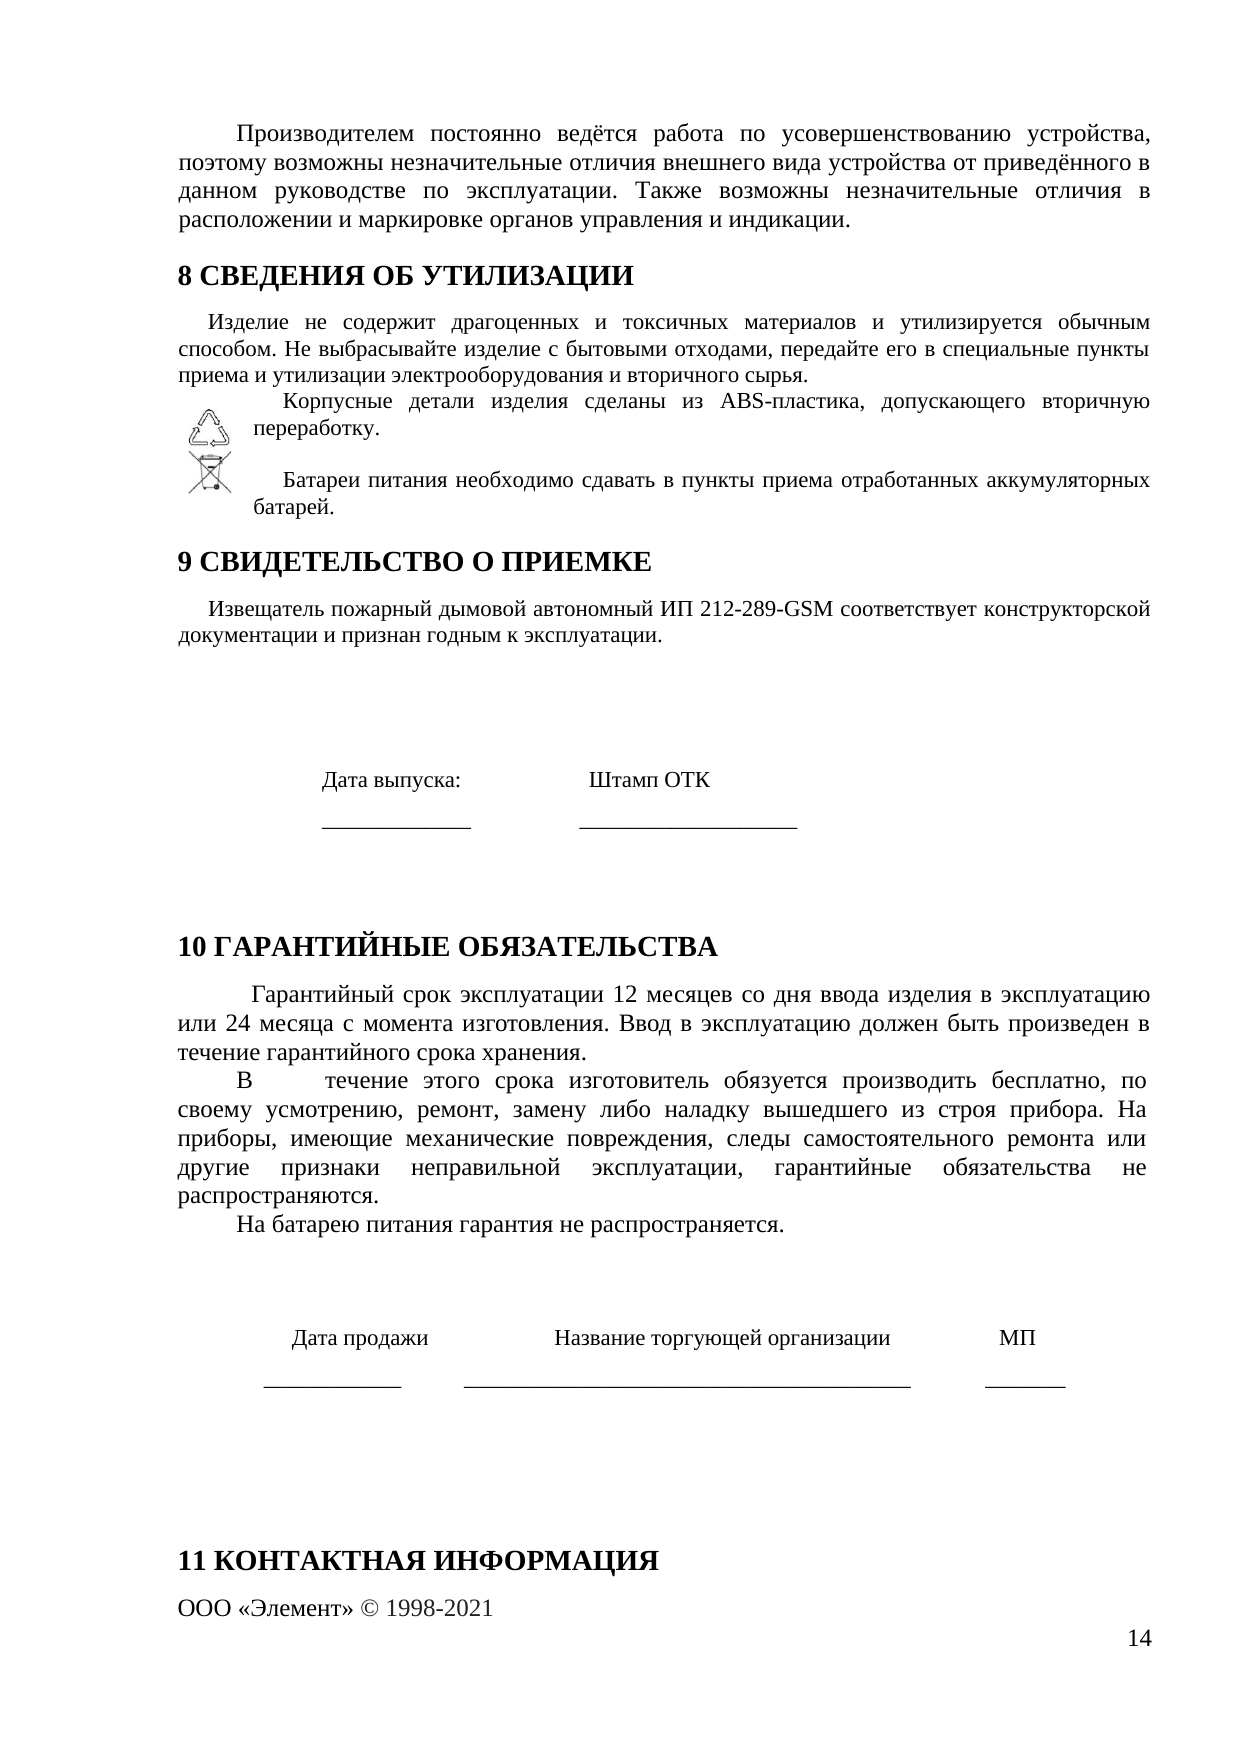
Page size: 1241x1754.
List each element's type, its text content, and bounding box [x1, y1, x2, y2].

text Производителем постоянно ведётся работа по усовершенствованию устройства, поэтому возможны незначительные отличия внешнего вида устройства от приведённого в данном руководстве по эксплуатации. Также возможны незначительные отличия в расположении и маркировке органов управления и индикации. [178, 118, 1152, 233]
text Корпусные детали изделия сделаны из ABS-пластика, допускающего вторичную переработку. [253, 387, 1152, 440]
list течение этого срока изготовитель обязуется производить бесплатно, по своему усмотрению, ремонт, замену либо наладку вышедшего из строя прибора. На приборы, имеющие механические повреждения, следы самостоятельного ремонта или другие признаки неправильной эксплуатации, гарантийные обязательства не распространяются. [177, 1066, 1147, 1209]
picture [188, 409, 232, 494]
text Батареи питания необходимо сдавать в пункты приема отработанных аккумуляторных батарей. [253, 467, 1152, 519]
subtitle 11 КОНТАКТНАЯ ИНФОРМАЦИЯ [177, 1543, 1152, 1577]
text ____________ _______________________________________ _______ [177, 1364, 1152, 1390]
text ООО «Элемент» © 1998-2021 [177, 1593, 1152, 1622]
subtitle 9 СВИДЕТЕЛЬСТВО О ПРИЕМКЕ [177, 544, 1152, 578]
text _____________ ___________________ [322, 805, 1152, 832]
subtitle 8 СВЕДЕНИЯ ОБ УТИЛИЗАЦИИ [177, 258, 1152, 292]
subtitle 10 ГАРАНТИЙНЫЕ ОБЯЗАТЕЛЬСТВА [177, 929, 1152, 963]
text Дата продажи Название торгующей организации МП [177, 1324, 1152, 1351]
text Извещатель пожарный дымовой автономный ИП 212-289-GSM соответствует конструкторской документации и признан годным к эксплуатации. [178, 594, 1152, 647]
list Гарантийный срок эксплуатации 12 месяцев со дня ввода изделия в эксплуатацию или 24 месяца с момента изготовления. Ввод в эксплуатацию должен быть произведен в течение гарантийного срока хранения. [177, 979, 1152, 1066]
text На батарею питания гарантия не распространяется. [177, 1209, 1152, 1238]
text Дата выпуска: Штамп ОТК [322, 766, 1152, 792]
text Изделие не содержит драгоценных и токсичных материалов и утилизируется обычным способом. Не выбрасывайте изделие с бытовыми отходами, передайте его в специальные пункты приема и утилизации электрооборудования и вторичного сырья. [178, 308, 1152, 387]
